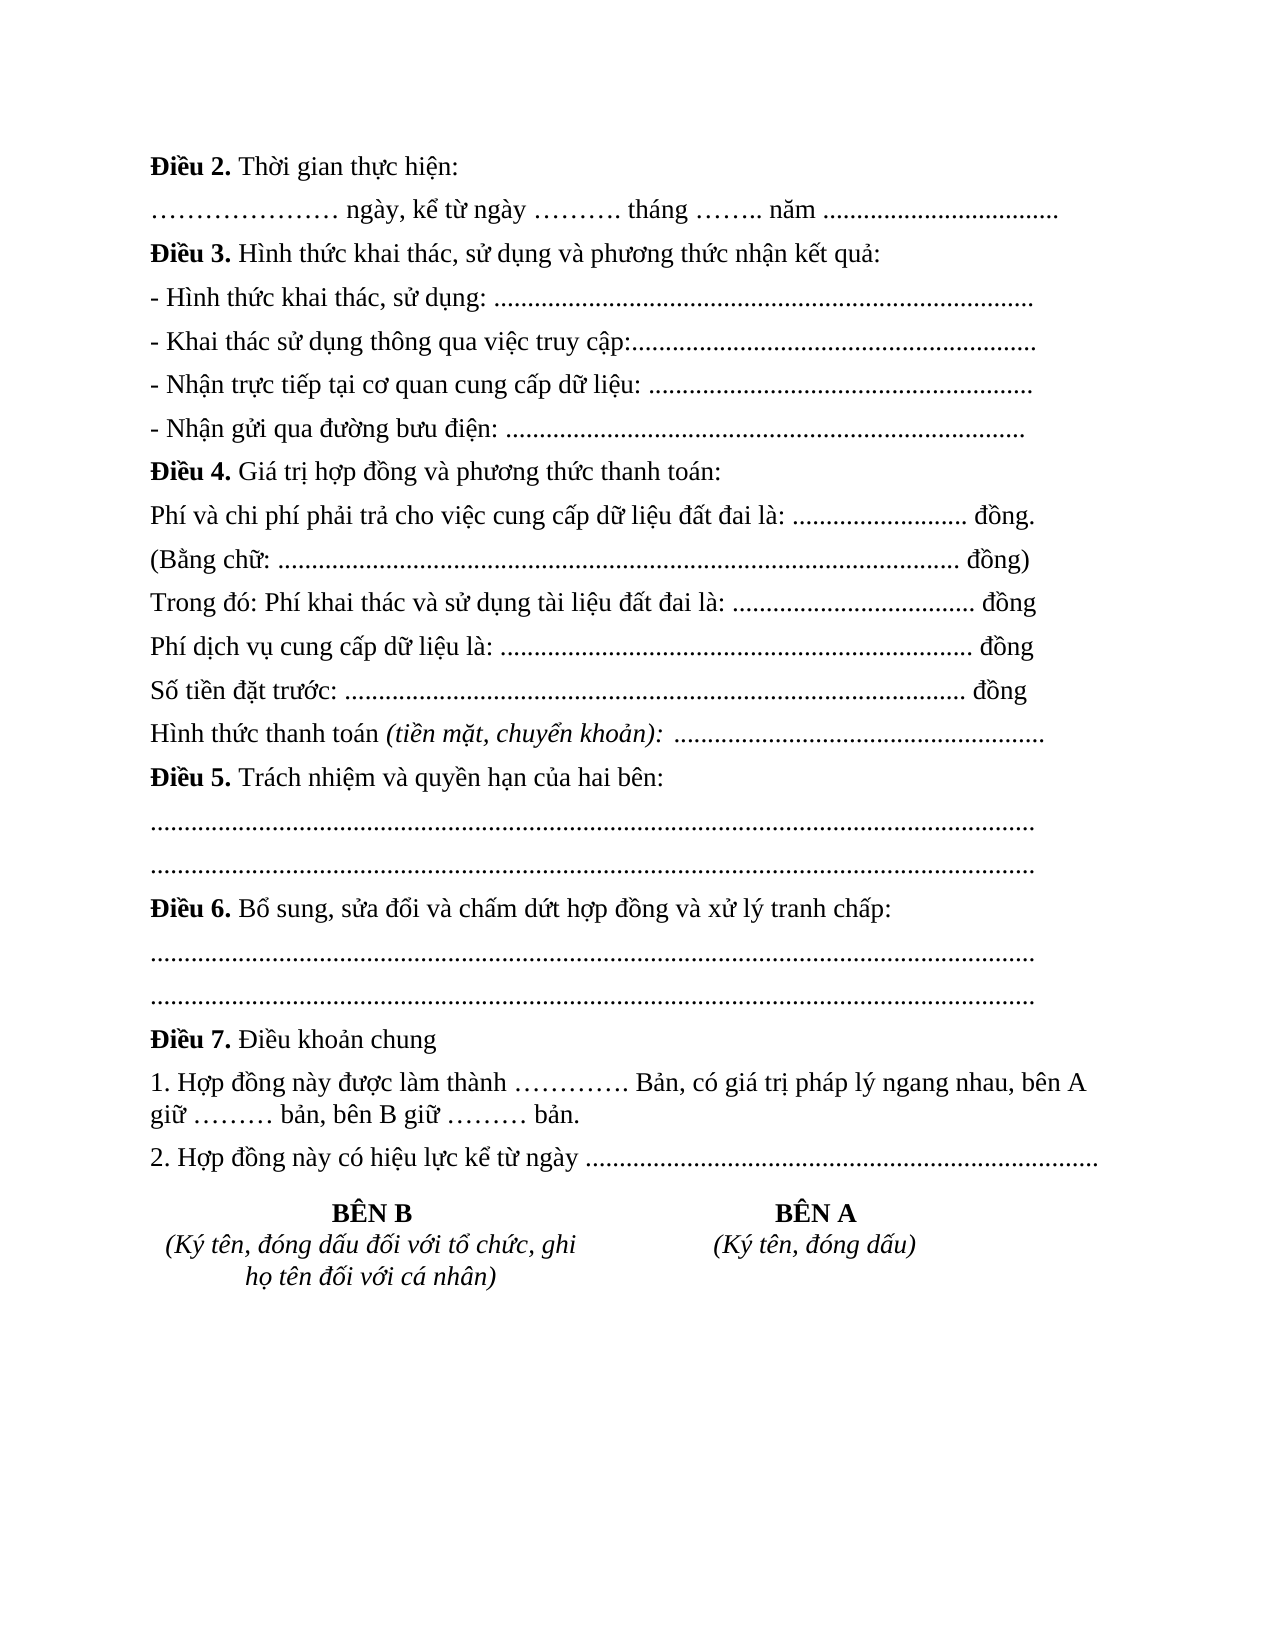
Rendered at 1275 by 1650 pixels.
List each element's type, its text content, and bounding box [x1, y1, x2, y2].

text Phí dịch vụ cung cấp dữ liệu là: ...................................................................... đồng [150, 630, 1125, 661]
text Điều 5. Trách nhiệm và quyền hạn của hai bên: [150, 761, 1125, 792]
text Điều 3. Hình thức khai thác, sử dụng và phương thức nhận kết quả: [150, 237, 1125, 268]
text Điều 7. Điều khoản chung [150, 1023, 1125, 1054]
text ................................................................................................................................... [150, 936, 1125, 967]
text ………………… ngày, kể từ ngày ………. tháng …….. năm ................................... [150, 194, 1125, 225]
text Điều 2. Thời gian thực hiện: [150, 150, 1125, 181]
text - Khai thác sử dụng thông qua việc truy cập:............................................................ [150, 324, 1125, 356]
text ................................................................................................................................... [150, 805, 1125, 836]
text Hình thức thanh toán (tiền mặt, chuyển khoản): ....................................................... [150, 717, 1125, 748]
text Điều 6. Bổ sung, sửa đổi và chấm dứt hợp đồng và xử lý tranh chấp: [150, 892, 1125, 923]
table_header BÊN A (Ký tên, đóng dấu) [594, 1185, 1038, 1303]
text ................................................................................................................................... [150, 848, 1125, 879]
text 1. Hợp đồng này được làm thành …………. Bản, có giá trị pháp lý ngang nhau, bên A giữ ……… bản, bên B giữ ……… bản. [150, 1067, 1125, 1129]
text - Hình thức khai thác, sử dụng: ................................................................................ [150, 281, 1125, 312]
text - Nhận trực tiếp tại cơ quan cung cấp dữ liệu: ......................................................... [150, 368, 1125, 399]
text (Bằng chữ: ..................................................................................................... đồng) [150, 543, 1125, 574]
text Phí và chi phí phải trả cho việc cung cấp dữ liệu đất đai là: .......................... đồng. [150, 499, 1125, 530]
text 2. Hợp đồng này có hiệu lực kể từ ngày ............................................................................ [150, 1141, 1125, 1172]
text Số tiền đặt trước: ............................................................................................ đồng [150, 674, 1125, 705]
text Trong đó: Phí khai thác và sử dụng tài liệu đất đai là: .................................... đồng [150, 586, 1125, 618]
text Điều 4. Giá trị hợp đồng và phương thức thanh toán: [150, 456, 1125, 487]
text - Nhận gửi qua đường bưu điện: ............................................................................. [150, 412, 1125, 443]
text ................................................................................................................................... [150, 979, 1125, 1010]
table_header BÊN B (Ký tên, đóng dấu đối với tổ chức, ghi họ tên đối với cá nhân) [150, 1185, 594, 1303]
